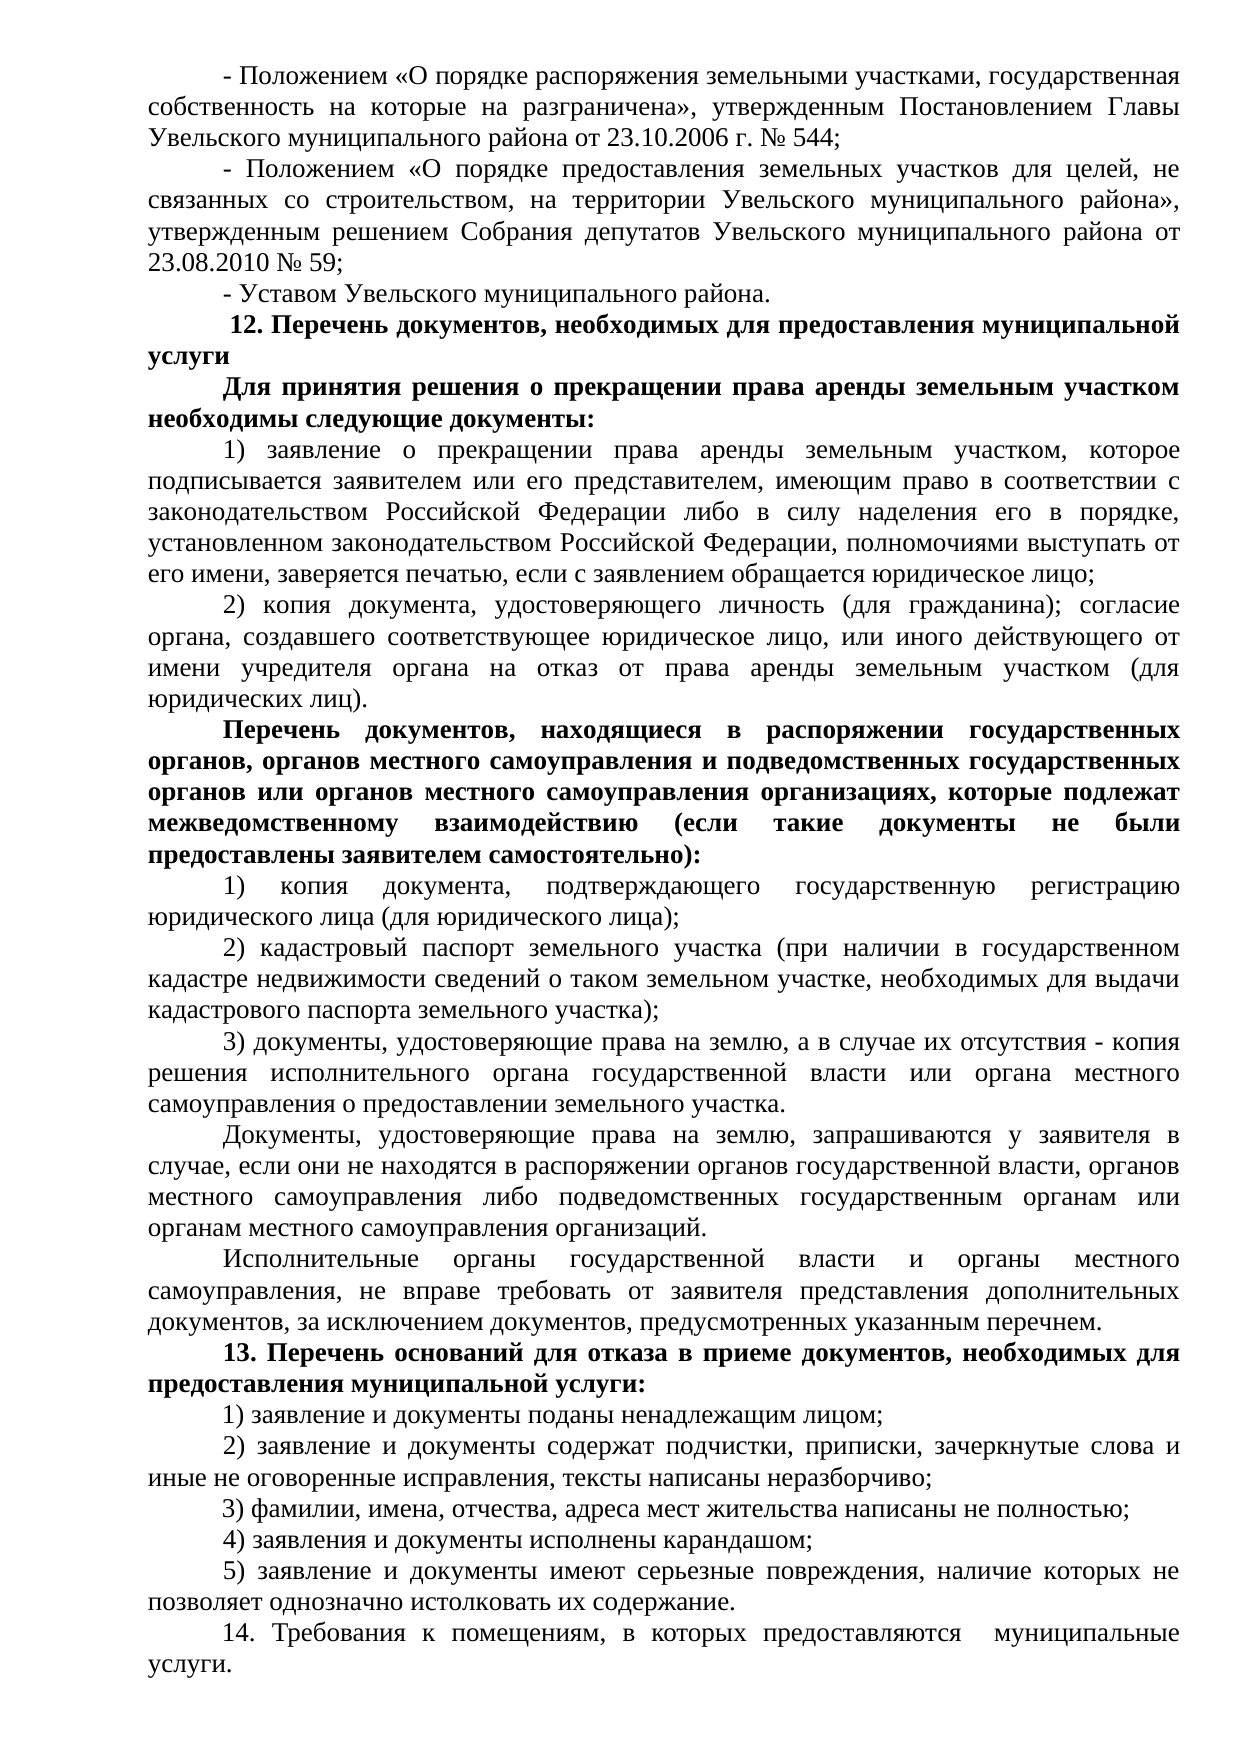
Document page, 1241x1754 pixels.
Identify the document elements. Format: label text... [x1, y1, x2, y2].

text 1) заявление и документы поданы ненадлежащим лицом; [148, 1398, 1181, 1429]
text 3) документы, удостоверяющие права на землю, а в случае их отсутствия - копия решения исполнительного органа государственной власти или органа местного самоуправления о предоставлении земельного участка. [148, 1024, 1181, 1118]
text 13. Перечень оснований для отказа в приеме документов, необходимых для предоставления муниципальной услуги: [148, 1336, 1181, 1398]
text 1) копия документа, подтверждающего государственную регистрацию юридического лица (для юридического лица); [148, 869, 1181, 931]
text Документы, удостоверяющие права на землю, запрашиваются у заявителя в случае, если они не находятся в распоряжении органов государственной власти, органов местного самоуправления либо подведомственных государственным органам или органам местного самоуправления организаций. [148, 1118, 1181, 1243]
text 1) заявление о прекращении права аренды земельным участком, которое подписывается заявителем или его представителем, имеющим право в соответствии с законодательством Российской Федерации либо в силу наделения его в порядке, установленном законодательством Российской Федерации, полномочиями выступать от его имени, заверяется печатью, если с заявлением обращается юридическое лицо; [148, 433, 1181, 588]
text 12. Перечень документов, необходимых для предоставления муниципальной услуги [148, 308, 1181, 371]
text - Положением «О порядке распоряжения земельными участками, государственная собственность на которые на разграничена», утвержденным Постановлением Главы Увельского муниципального района от 23.10.2006 г. № 544; [148, 59, 1181, 152]
text 2) копия документа, удостоверяющего личность (для гражданина); согласие органа, создавшего соответствующее юридическое лицо, или иного действующего от имени учредителя органа на отказ от права аренды земельным участком (для юридических лиц). [148, 588, 1181, 713]
text 4) заявления и документы исполнены карандашом; [148, 1523, 1181, 1554]
text 2) заявление и документы содержат подчистки, приписки, зачеркнутые слова и иные не оговоренные исправления, тексты написаны неразборчиво; [148, 1429, 1181, 1492]
text - Уставом Увельского муниципального района. [148, 277, 1181, 308]
text 3) фамилии, имена, отчества, адреса мест жительства написаны не полностью; [148, 1492, 1181, 1523]
text Перечень документов, находящиеся в распоряжении государственных органов, органов местного самоуправления и подведомственных государственных органов или органов местного самоуправления организациях, которые подлежат межведомственному взаимодействию (если такие документы не были предоставлены заявителем самостоятельно): [148, 713, 1181, 869]
text Для принятия решения о прекращении права аренды земельным участком необходимы следующие документы: [148, 371, 1181, 433]
text 5) заявление и документы имеют серьезные повреждения, наличие которых не позволяет однозначно истолковать их содержание. [148, 1554, 1181, 1616]
text - Положением «О порядке предоставления земельных участков для целей, не связанных со строительством, на территории Увельского муниципального района», утвержденным решением Собрания депутатов Увельского муниципального района от 23.08.2010 № 59; [148, 152, 1181, 277]
text 14. Требования к помещениям, в которых предоставляются муниципальные услуги. [148, 1616, 1181, 1679]
text 2) кадастровый паспорт земельного участка (при наличии в государственном кадастре недвижимости сведений о таком земельном участке, необходимых для выдачи кадастрового паспорта земельного участка); [148, 931, 1181, 1024]
text Исполнительные органы государственной власти и органы местного самоуправления, не вправе требовать от заявителя представления дополнительных документов, за исключением документов, предусмотренных указанным перечнем. [148, 1243, 1181, 1336]
